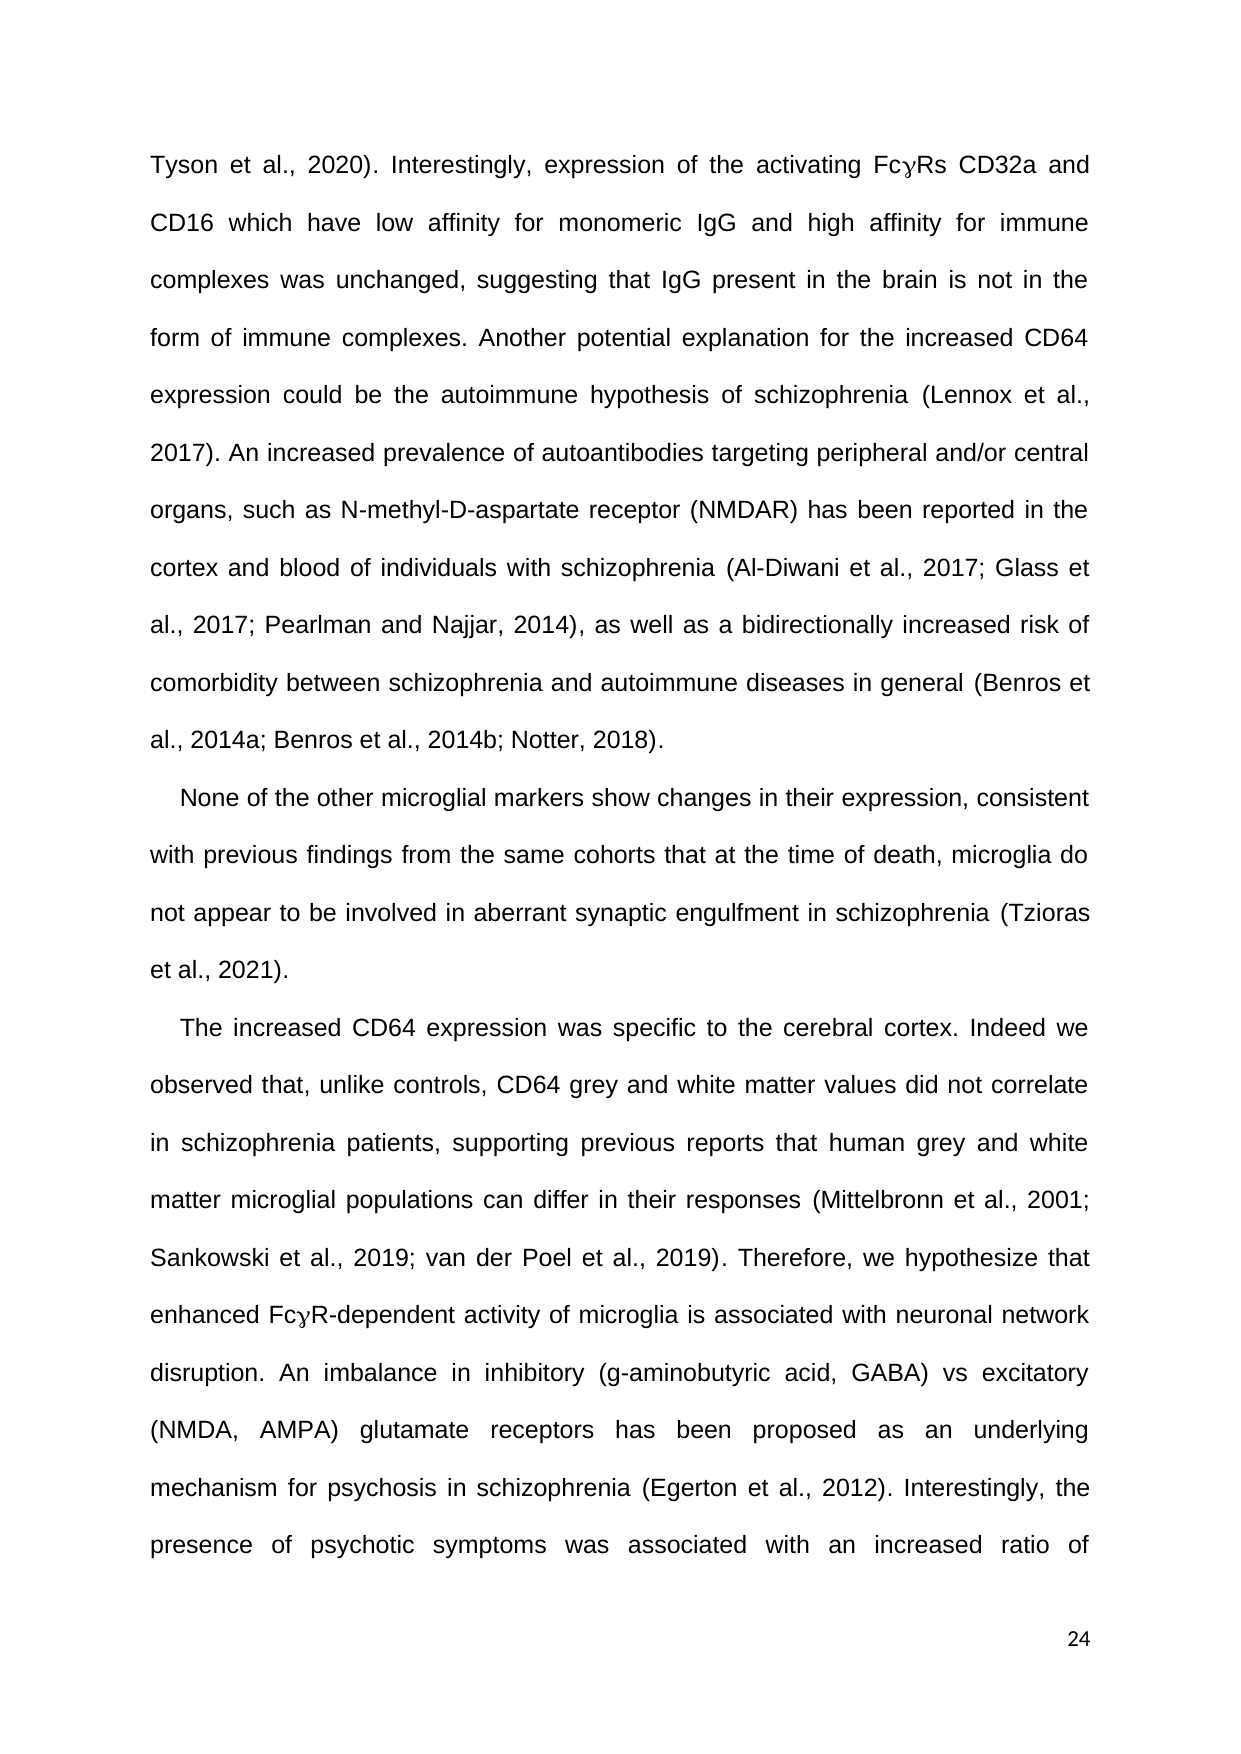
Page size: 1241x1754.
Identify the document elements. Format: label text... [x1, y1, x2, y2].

text None of the other microglial markers show changes in their expression, consistent with previous findings from the same cohorts that at the time of death, microglia do not appear to be involved in aberrant synaptic engulfment in schizophrenia (Tzioras et al., 2021). [150, 783, 1090, 984]
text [150, 150, 1090, 754]
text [150, 1013, 1090, 1559]
